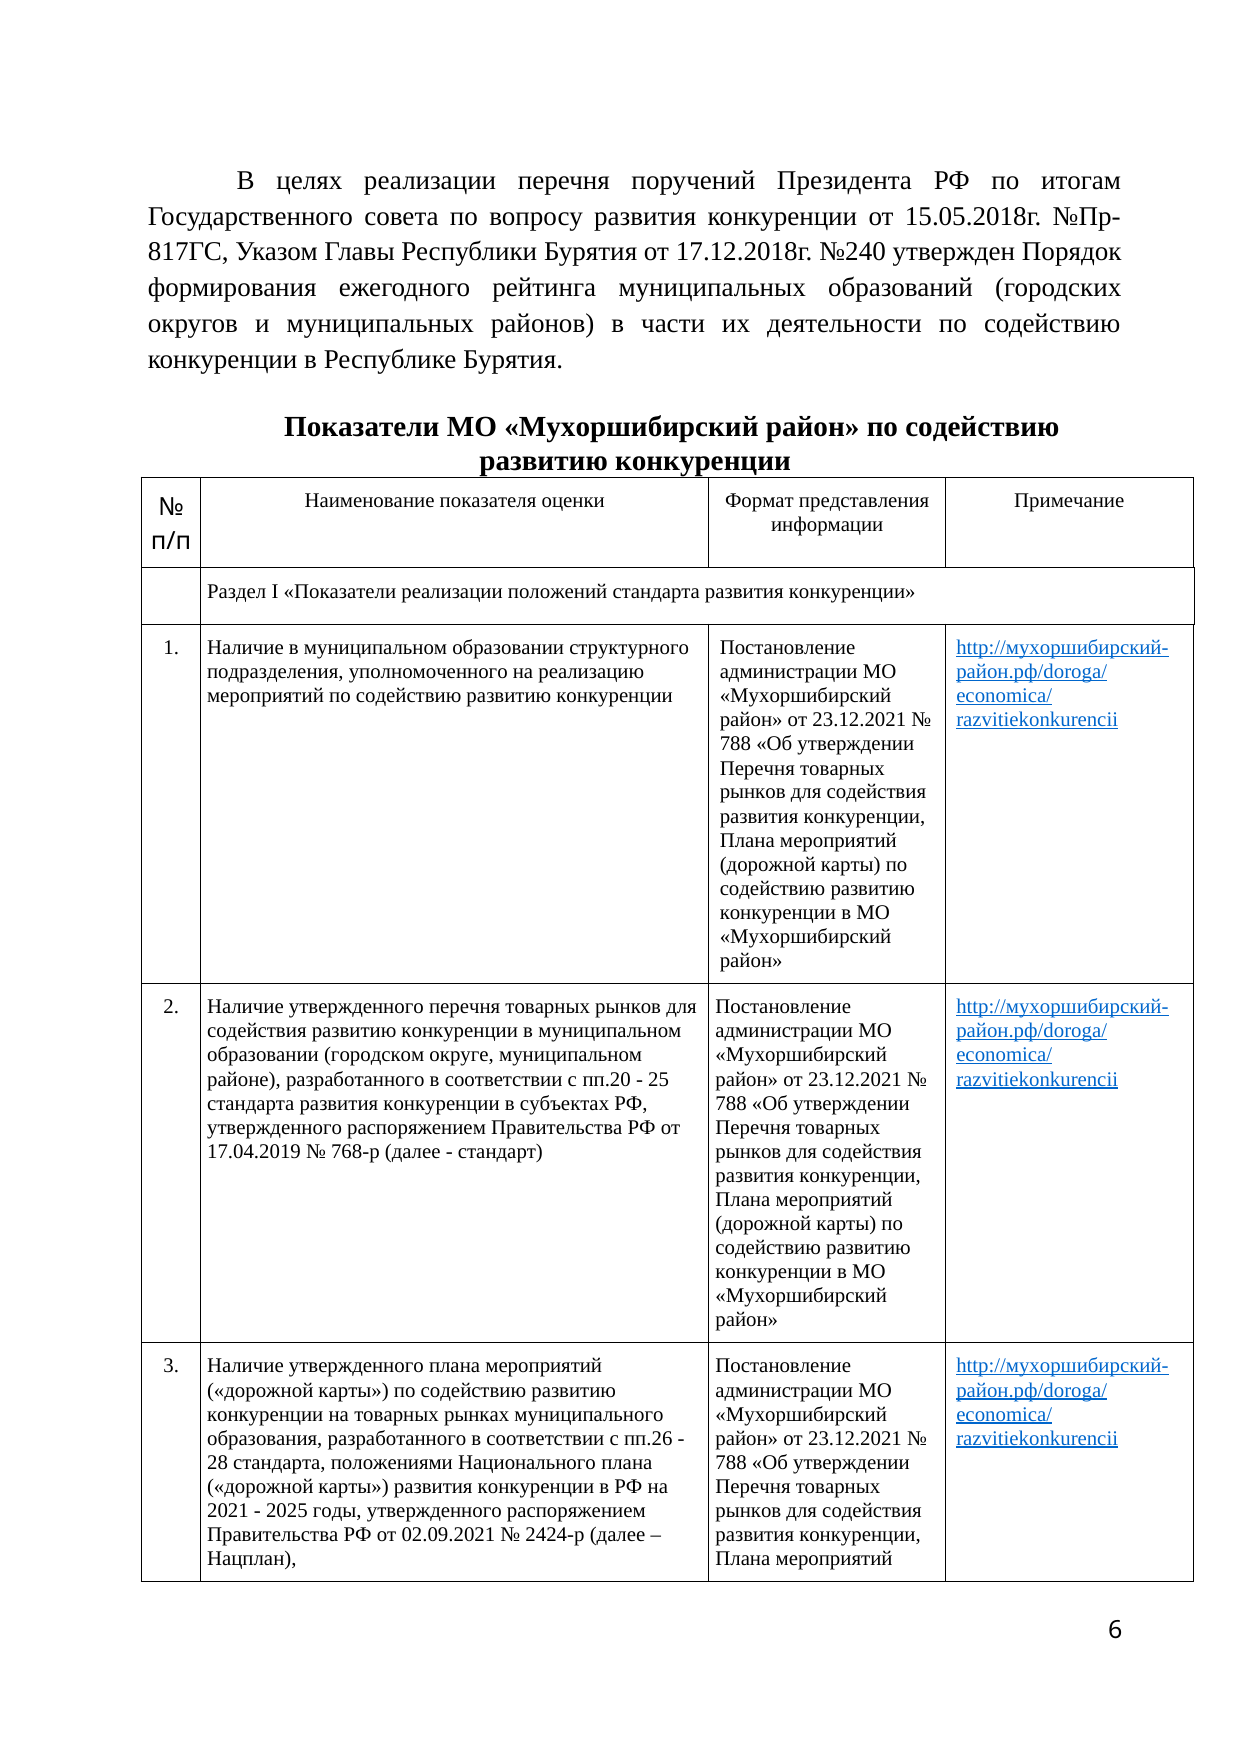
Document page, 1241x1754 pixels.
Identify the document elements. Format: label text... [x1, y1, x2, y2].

table_cell 2. [142, 984, 200, 1342]
table_cell Наличие в муниципальном образовании структурного подразделения, уполномоченного на реализацию мероприятий по содействию развитию конкуренции [201, 625, 708, 983]
table_header № п/п [142, 478, 200, 567]
table_header Примечание [946, 478, 1193, 567]
table_cell Постановление администрации МО «Мухоршибирский район» от 23.12.2021 № 788 «Об утверждении Перечня товарных рынков для содействия развития конкуренции, Плана мероприятий (дорожной карты) по содействию развитию конкуренции в МО «Мухоршибирский район» [709, 625, 945, 983]
table_cell Наличие утвержденного перечня товарных рынков для содействия развитию конкуренции в муниципальном образовании (городском округе, муниципальном районе), разработанного в соответствии с пп.20 - 25 стандарта развития конкуренции в субъектах РФ, утвержденного распоряжением Правительства РФ от 17.04.2019 № 768-р (далее - стандарт) [201, 984, 708, 1342]
text Показатели МО «Мухоршибирский район» по содействию развитию конкуренции [148, 409, 1122, 477]
table_header Наименование показателя оценки [201, 478, 708, 567]
table_cell Постановление администрации МО «Мухоршибирский район» от 23.12.2021 № 788 «Об утверждении Перечня товарных рынков для содействия развития конкуренции, Плана мероприятий (дорожной карты) по содействию развитию конкуренции в МО «Мухоршибирский район» [709, 984, 945, 1342]
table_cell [709, 1343, 945, 1581]
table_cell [946, 1343, 1193, 1581]
table_cell http://мухоршибирский-район.рф/doroga/economica/razvitiekonkurencii [946, 625, 1193, 983]
table_cell Раздел I «Показатели реализации положений стандарта развития конкуренции» [201, 568, 1194, 623]
table_cell 1. [142, 625, 200, 983]
table_cell [142, 568, 200, 623]
table_cell http://мухоршибирский-район.рф/doroga/economica/razvitiekonkurencii [946, 984, 1193, 1342]
table_cell Наличие утвержденного плана мероприятий («дорожной карты») по содействию развитию конкуренции на товарных рынках муниципального образования, разработанного в соответствии с пп.26 - 28 стандарта, положениями Национального плана («дорожной карты») развития конкуренции в РФ на 2021 - 2025 годы, утвержденного распоряжением Правительства РФ от 02.09.2021 № 2424-р (далее – Нацплан), [201, 1343, 708, 1581]
table_header Формат представления информации [709, 478, 945, 567]
text В целях реализации перечня поручений Президента РФ по итогам Государственного совета по вопросу развития конкуренции от 15.05.2018г. №Пр-817ГС, Указом Главы Республики Бурятия от 17.12.2018г. №240 утвержден Порядок формирования ежегодного рейтинга муниципальных образований (городских округов и муниципальных районов) в части их деятельности по содействию конкуренции в Республике Бурятия. [148, 164, 1122, 374]
table_cell 3. [142, 1343, 200, 1581]
